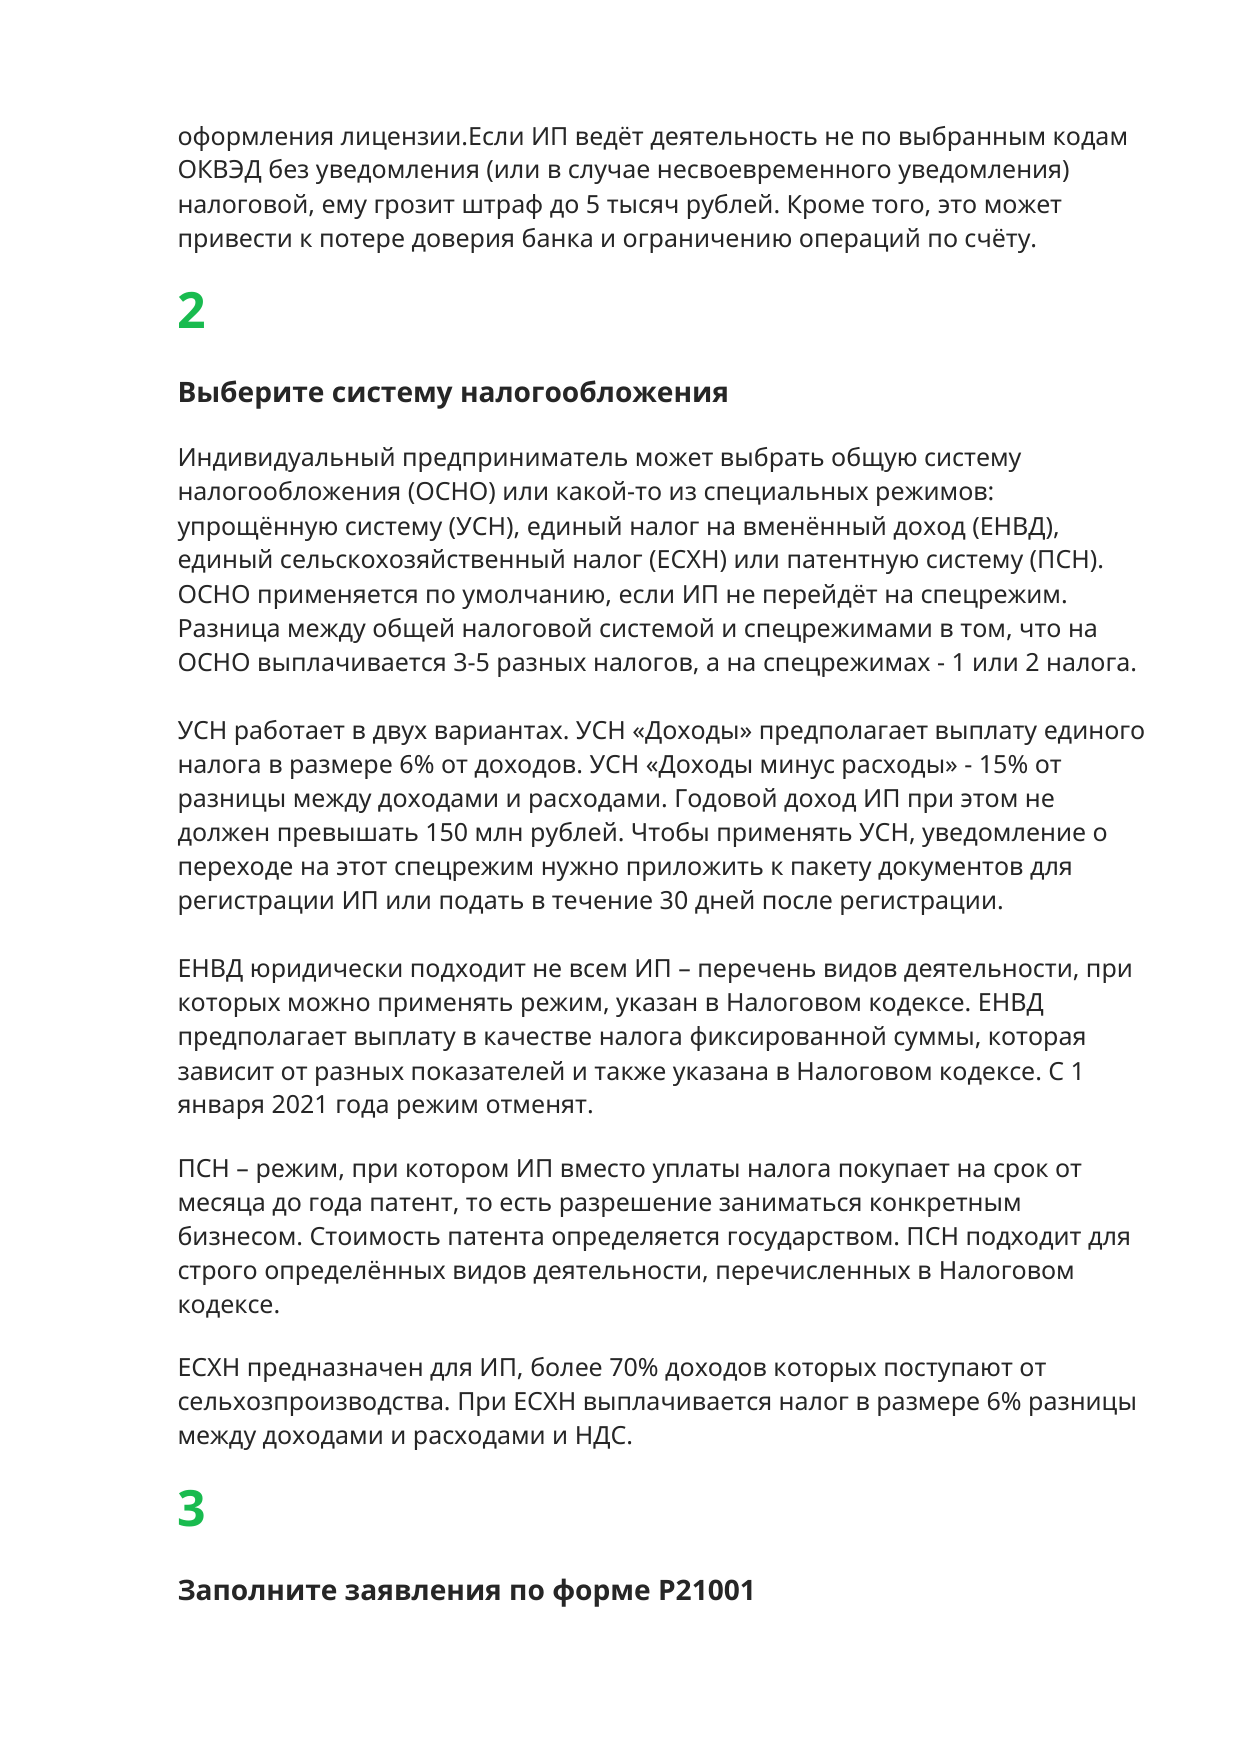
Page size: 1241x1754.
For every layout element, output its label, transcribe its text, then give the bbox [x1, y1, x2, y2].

text Заполните заявления по форме Р21001 [177, 1570, 1152, 1608]
text Выберите систему налогообложения [177, 372, 1152, 411]
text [177, 118, 1152, 254]
text 2 [177, 275, 1152, 343]
text ЕСХН предназначен для ИП, более 70% доходов которых поступают от сельхозпроизводства. При ЕСХН выплачивается налог в размере 6% разницы между доходами и расходами и НДС. [177, 1350, 1152, 1452]
text 3 [177, 1473, 1152, 1541]
text Индивидуальный предприниматель может выбрать общую систему налогообложения (ОСНО) или какой-то из специальных режимов: упрощённую систему (УСН), единый налог на вменённый доход (ЕНВД), единый сельскохозяйственный налог (ЕСХН) или патентную систему (ПСН). ОСНО применяется по умолчанию, если ИП не перейдёт на спецрежим. Разница между общей налоговой системой и спецрежимами в том, что на ОСНО выплачивается 3-5 разных налогов, а на спецрежимах - 1 или 2 налога. УСН работает в двух вариантах. УСН «Доходы» предполагает выплату единого налога в размере 6% от доходов. УСН «Доходы минус расходы» - 15% от разницы между доходами и расходами. Годовой доход ИП при этом не должен превышать 150 млн рублей. Чтобы применять УСН, уведомление о переходе на этот спецрежим нужно приложить к пакету документов для регистрации ИП или подать в течение 30 дней после регистрации. ЕНВД юридически подходит не всем ИП – перечень видов деятельности, при которых можно применять режим, указан в Налоговом кодексе. ЕНВД предполагает выплату в качестве налога фиксированной суммы, которая зависит от разных показателей и также указана в Налоговом кодексе. С 1 января 2021 года режим отменят. [177, 440, 1152, 1121]
text ПСН – режим, при котором ИП вместо уплаты налога покупает на срок от месяца до года патент, то есть разрешение заниматься конкретным бизнесом. Стоимость патента определяется государством. ПСН подходит для строго определённых видов деятельности, перечисленных в Налоговом кодексе. [177, 1150, 1152, 1321]
